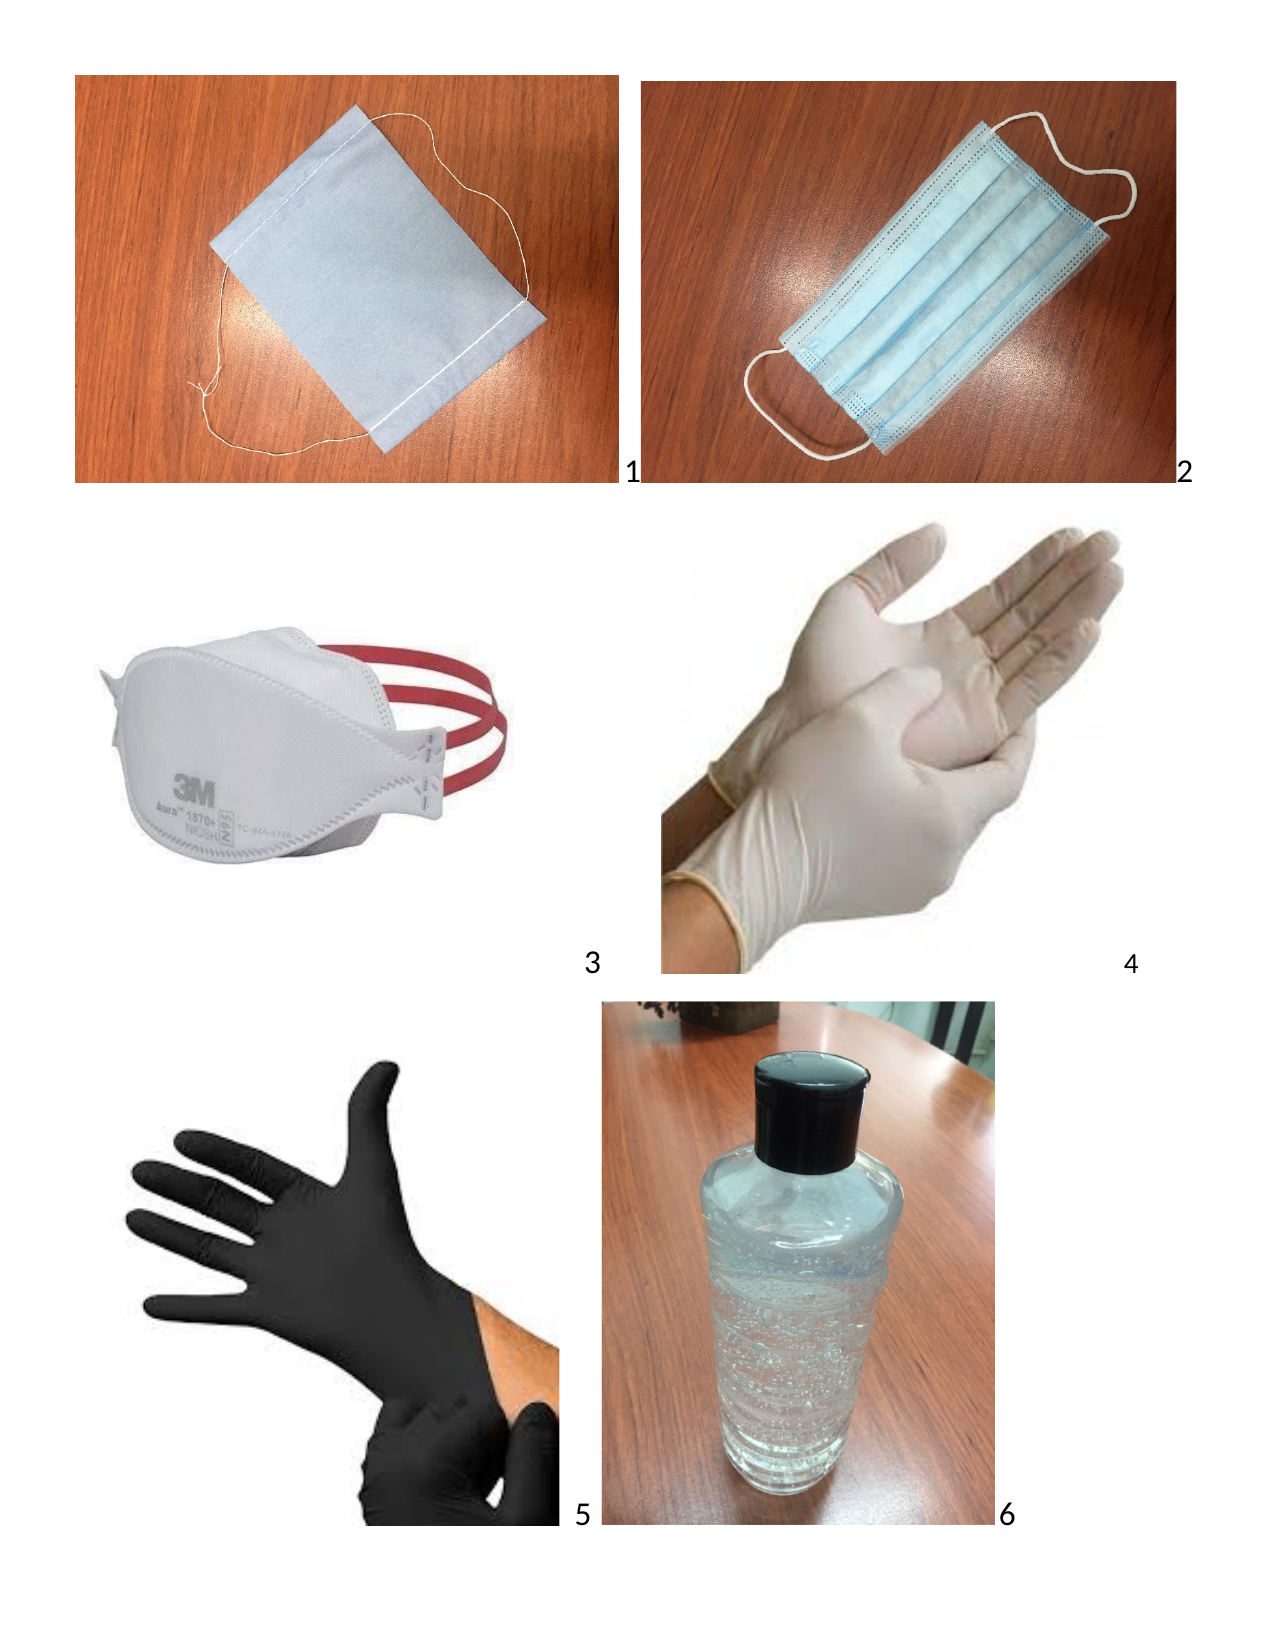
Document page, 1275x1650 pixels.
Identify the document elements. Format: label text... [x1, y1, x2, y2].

picture [75, 517, 532, 974]
picture [640, 81, 1177, 483]
picture [75, 75, 619, 483]
picture [602, 1002, 995, 1524]
picture [75, 1041, 560, 1526]
picture [661, 511, 1124, 974]
